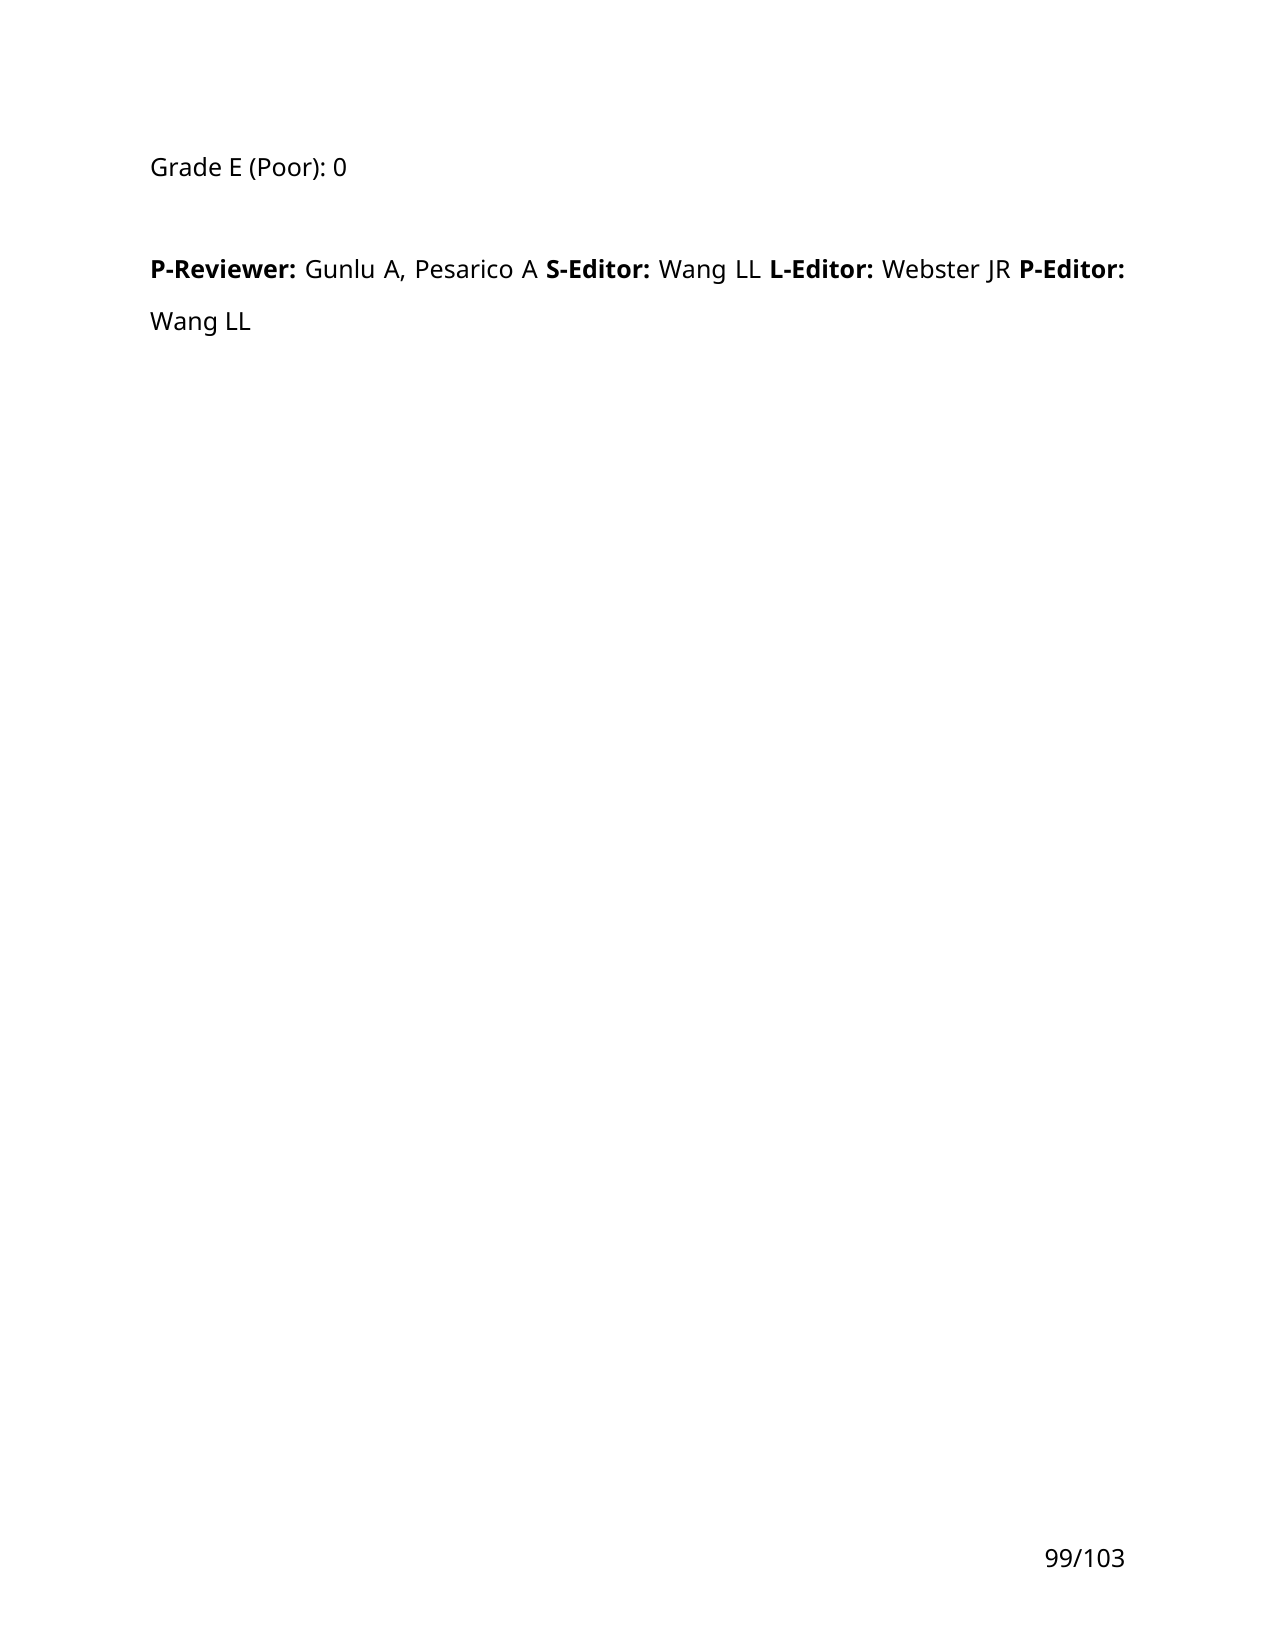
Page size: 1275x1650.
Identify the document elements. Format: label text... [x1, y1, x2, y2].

text Grade E (Poor): 0 [150, 150, 1125, 184]
text P-Reviewer: Gunlu A, Pesarico A S-Editor: Wang LL L-Editor: Webster JR P-Editor: Wang LL [150, 252, 1125, 337]
